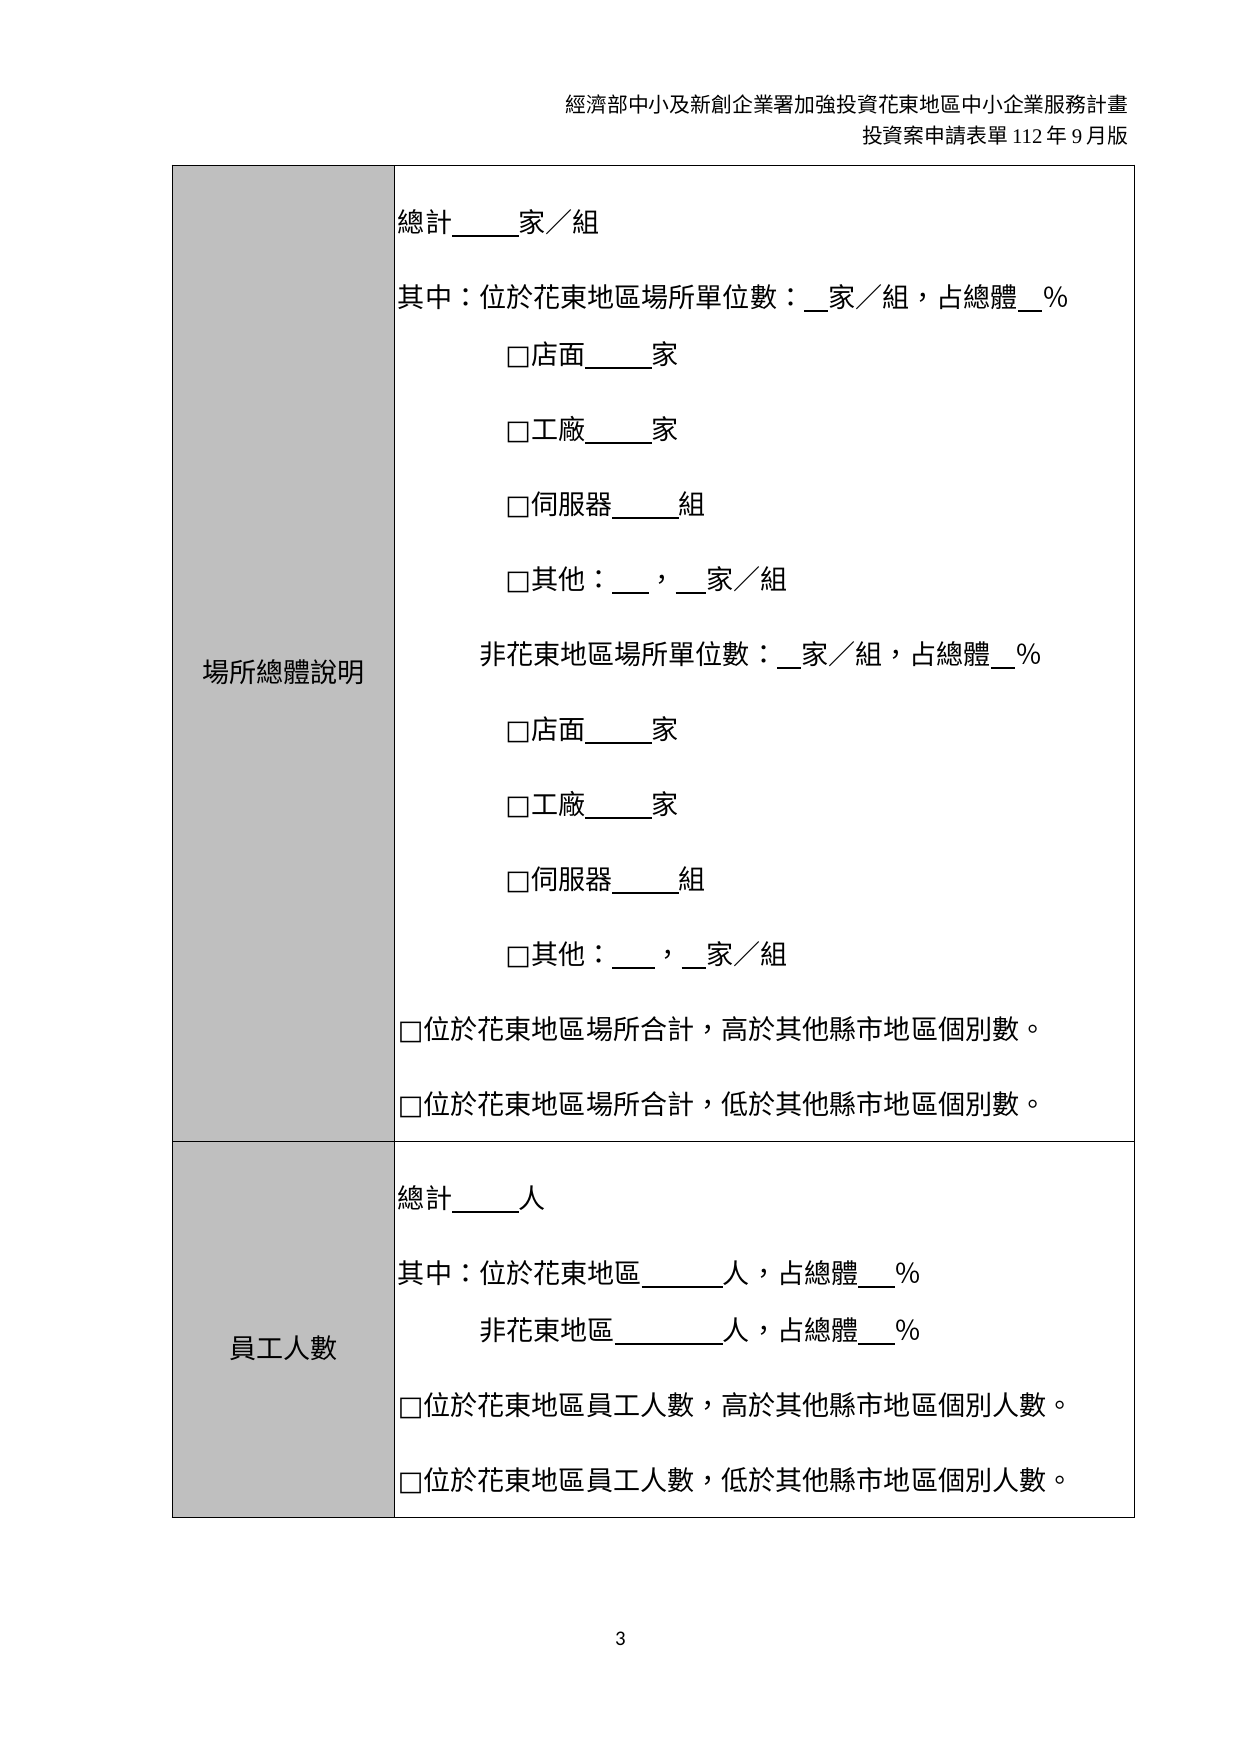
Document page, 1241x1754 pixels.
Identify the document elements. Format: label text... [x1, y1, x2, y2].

table_header 場所總體說明 [173, 166, 394, 1141]
table_cell 員工人數 [173, 1142, 394, 1517]
table_cell 總計 人 其中：位於花東地區 人，占總體 ％ 非花東地區 人，占總體 ％ □位於花東地區員工人數，高於其他縣市地區個別人數。 □位於花東地區員工人數，低於其他縣市地區個別人數。 [395, 1142, 1134, 1517]
table_header 總計 家／組 其中：位於花東地區場所單位數： 家／組，占總體 ％ □店面 家 □工廠 家 □伺服器 組 □其他： ， 家／組 非花東地區場所單位數： 家／組，占總體 ％ □店面 家 □工廠 家 □伺服器 組 □其他： ， 家／組 □位於花東地區場所合計，高於其他縣市地區個別數。 □位於花東地區場所合計，低於其他縣市地區個別數。 [395, 166, 1134, 1141]
